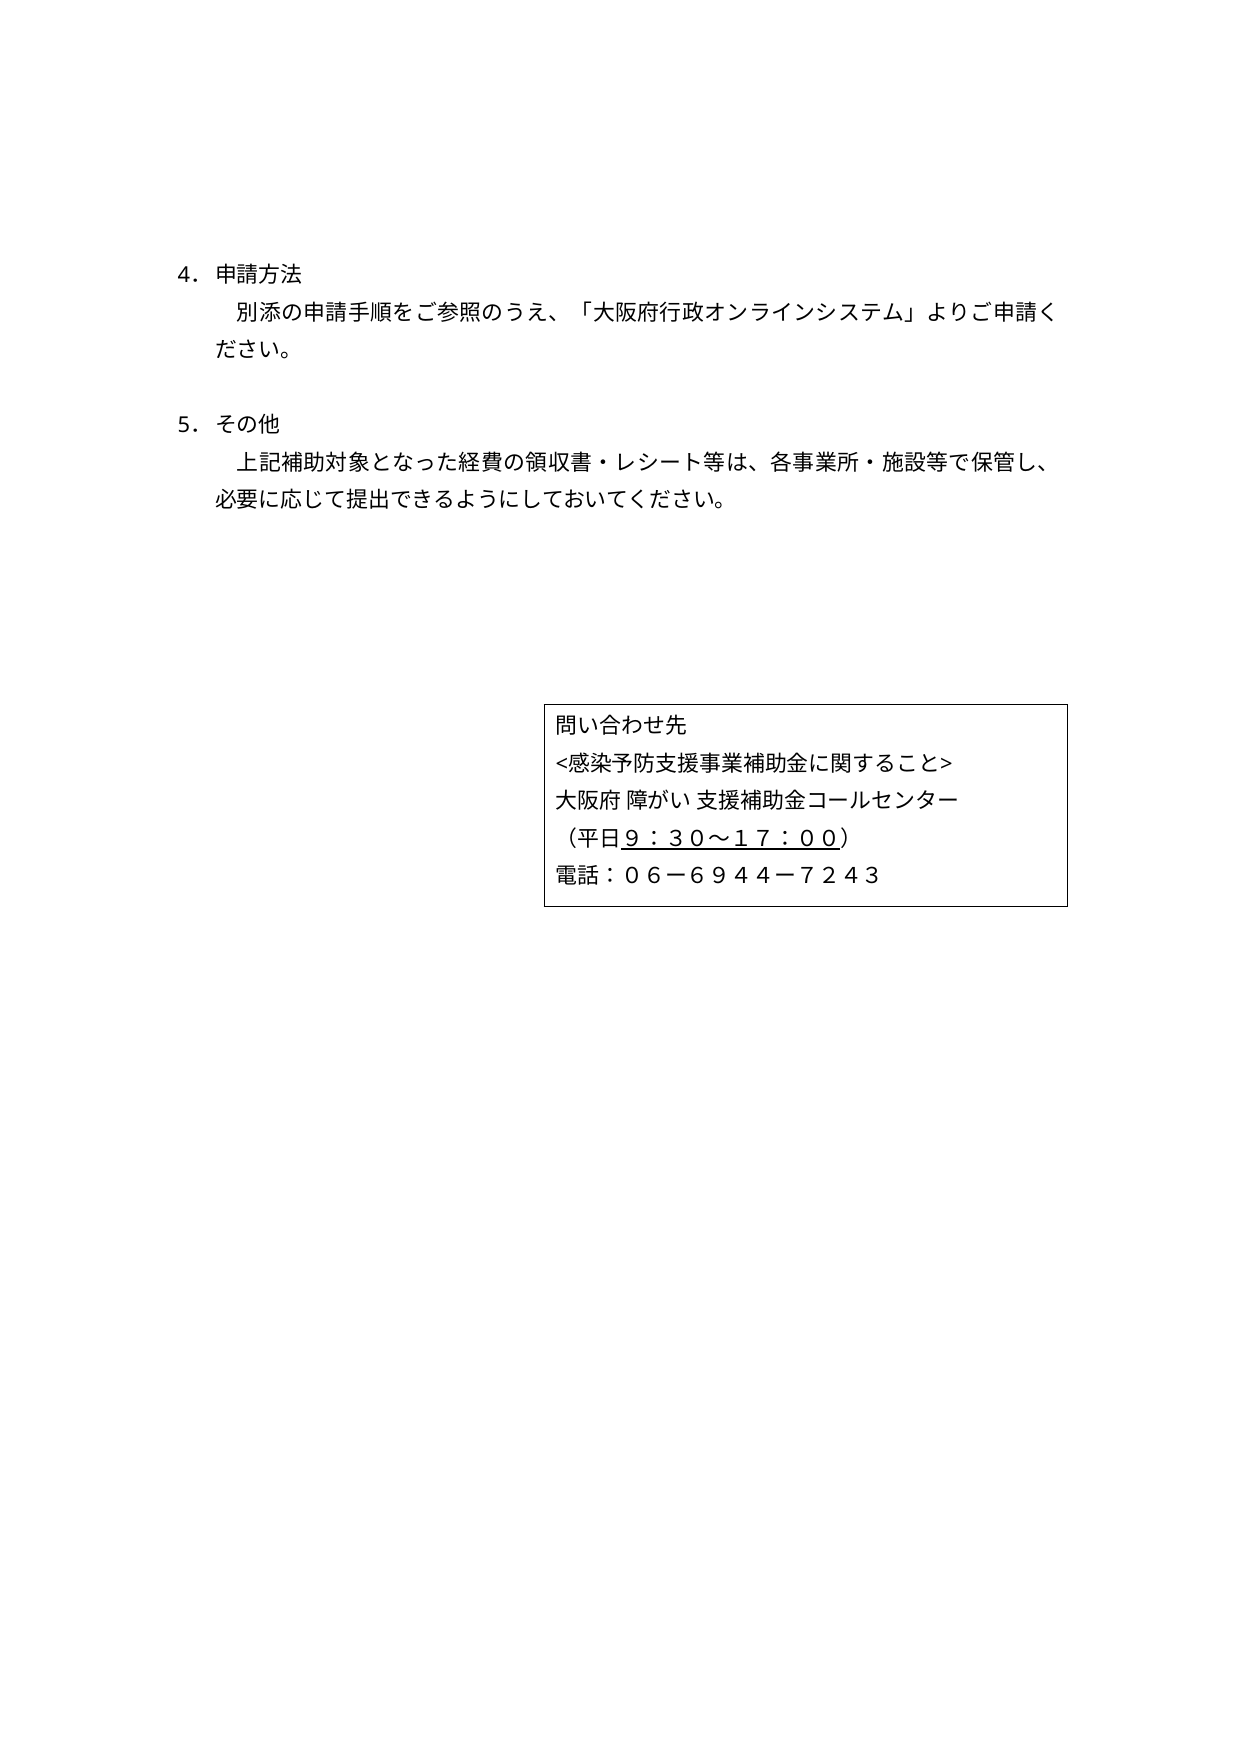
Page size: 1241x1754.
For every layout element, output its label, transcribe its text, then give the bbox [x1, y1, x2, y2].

list 上記補助対象となった経費の領収書・レシート等は、各事業所・施設等で保管し、必要に応じて提出できるようにしておいてください。 [215, 442, 1063, 517]
table_header 問い合わせ先 <感染予防支援事業補助金に関すること> 大阪府 障がい 支援補助金コールセンター （平日９：３０～１７：００） 電話：０６ー６９４４ー７２４３ [545, 705, 1067, 906]
list その他 [177, 404, 1063, 442]
text 別添の申請手順をご参照のうえ、「大阪府行政オンラインシステム」よりご申請ください。 [215, 292, 1063, 367]
list 申請方法 [177, 254, 1063, 292]
